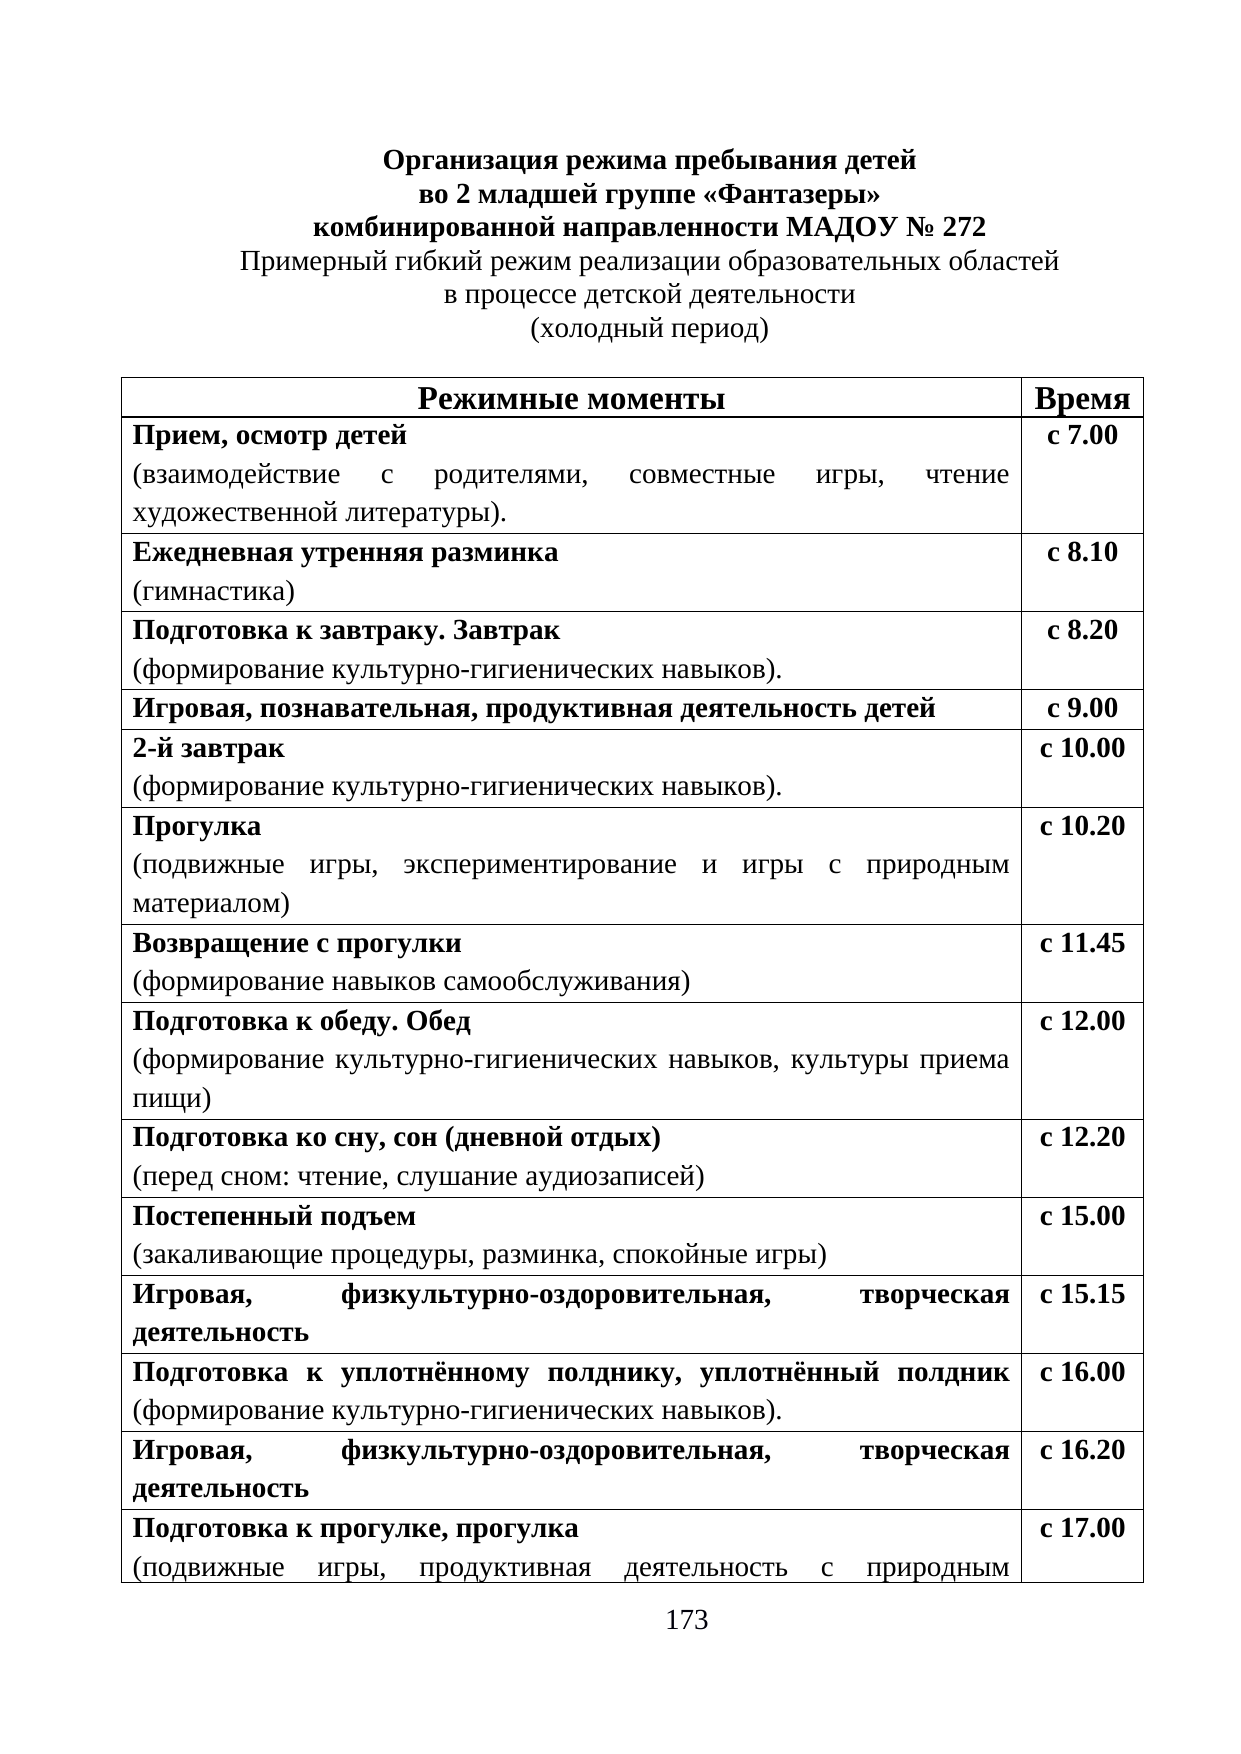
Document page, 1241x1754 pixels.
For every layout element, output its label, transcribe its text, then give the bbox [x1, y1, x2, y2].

text Примерный гибкий режим реализации образовательных областей [133, 243, 1166, 276]
table_cell 2-й завтрак (формирование культурно-гигиенических навыков). [122, 730, 1021, 807]
text (холодный период) [133, 310, 1166, 343]
table_cell Прием, осмотр детей (взаимодействие с родителями, совместные игры, чтение художественной литературы). [122, 418, 1021, 533]
table_cell Подготовка к обеду. Обед (формирование культурно-гигиенических навыков, культуры приема пищи) [122, 1003, 1021, 1118]
table_cell Игровая, физкультурно-оздоровительная, творческая деятельность [122, 1432, 1021, 1509]
table_cell Игровая, физкультурно-оздоровительная, творческая деятельность [122, 1276, 1021, 1353]
table_cell с 8.10 [1022, 534, 1143, 611]
table_cell Игровая, познавательная, продуктивная деятельность детей [122, 690, 1021, 729]
table_cell Ежедневная утренняя разминка (гимнастика) [122, 534, 1021, 611]
table_header Режимные моменты [122, 378, 1021, 416]
table_cell с 12.00 [1022, 1003, 1143, 1118]
table_cell с 11.45 [1022, 925, 1143, 1002]
table_header Время [1022, 378, 1143, 416]
table_cell Постепенный подъем (закаливающие процедуры, разминка, спокойные игры) [122, 1198, 1021, 1275]
text в процессе детской деятельности [133, 276, 1166, 310]
table_cell с 9.00 [1022, 690, 1143, 729]
table_cell с 16.20 [1022, 1432, 1143, 1509]
table_cell Возвращение с прогулки (формирование навыков самообслуживания) [122, 925, 1021, 1002]
table_cell с 16.00 [1022, 1354, 1143, 1431]
table_cell с 12.20 [1022, 1120, 1143, 1197]
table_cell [122, 1510, 1021, 1582]
table_cell с 15.00 [1022, 1198, 1143, 1275]
text комбинированной направленности МАДОУ № 272 [133, 209, 1166, 243]
table_cell с 15.15 [1022, 1276, 1143, 1353]
table_cell с 10.00 [1022, 730, 1143, 807]
table_cell с 8.20 [1022, 612, 1143, 689]
table_cell с 10.20 [1022, 808, 1143, 924]
table_cell Подготовка к завтраку. Завтрак (формирование культурно-гигиенических навыков). [122, 612, 1021, 689]
text Организация режима пребывания детей [133, 142, 1166, 176]
table_cell с 7.00 [1022, 418, 1143, 533]
text во 2 младшей группе «Фантазеры» [133, 176, 1166, 209]
table_cell Подготовка ко сну, сон (дневной отдых) (перед сном: чтение, слушание аудиозаписей) [122, 1120, 1021, 1197]
table_cell с 17.00 [1022, 1510, 1143, 1582]
table_cell Подготовка к уплотнённому полднику, уплотнённый полдник (формирование культурно-гигиенических навыков). [122, 1354, 1021, 1431]
table_cell Прогулка (подвижные игры, экспериментирование и игры с природным материалом) [122, 808, 1021, 924]
